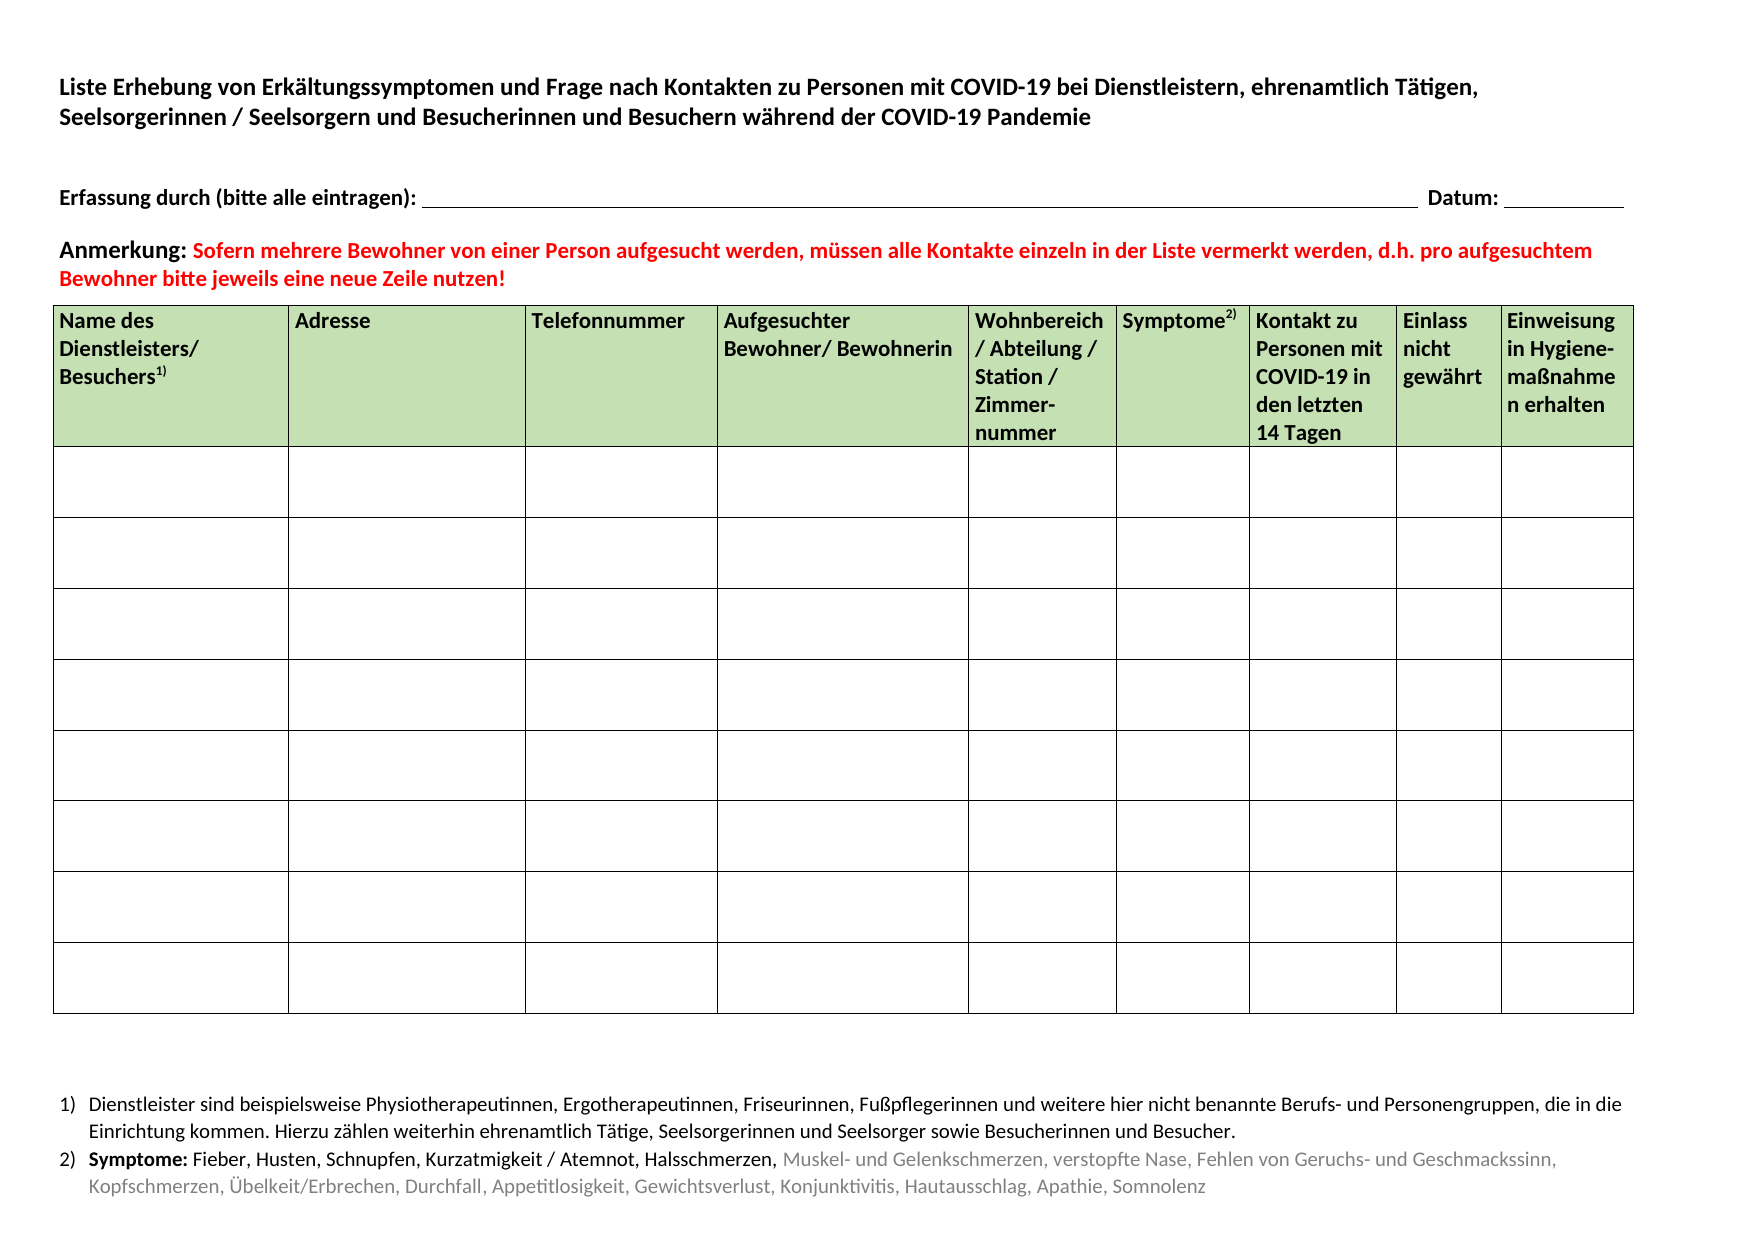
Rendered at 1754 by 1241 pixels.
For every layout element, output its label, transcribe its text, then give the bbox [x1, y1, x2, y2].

table_cell [969, 518, 1116, 588]
text Erfassung durch (bitte alle eintragen): Datum: [59, 183, 1639, 211]
table_cell [526, 447, 717, 517]
table_cell [969, 589, 1116, 659]
table_cell [526, 801, 717, 871]
table_header Einlass nicht gewährt [1397, 306, 1501, 446]
table_cell [526, 731, 717, 800]
table_cell [54, 801, 288, 871]
table_cell [1502, 447, 1633, 517]
table_cell [1397, 518, 1501, 588]
table_cell [718, 943, 968, 1013]
table_cell [718, 872, 968, 942]
table_header Kontakt zu Personen mit COVID-19 in den letzten 14 Tagen [1250, 306, 1396, 446]
table_cell [54, 872, 288, 942]
table_cell [1502, 518, 1633, 588]
table_cell [1117, 872, 1249, 942]
table_cell [718, 801, 968, 871]
table_cell [54, 447, 288, 517]
table_cell [1502, 660, 1633, 729]
table_cell [54, 589, 288, 659]
table_cell [526, 943, 717, 1013]
table_cell [289, 589, 525, 659]
table_cell [1502, 872, 1633, 942]
table_cell [526, 660, 717, 729]
table_cell [1117, 943, 1249, 1013]
table_cell [1117, 518, 1249, 588]
table_cell [718, 731, 968, 800]
table_cell [289, 943, 525, 1013]
table_cell [1397, 660, 1501, 729]
table_cell [54, 731, 288, 800]
table_cell [969, 731, 1116, 800]
table_cell [1397, 447, 1501, 517]
table_cell [969, 872, 1116, 942]
table_header Telefonnummer [526, 306, 717, 446]
table_cell [1397, 731, 1501, 800]
table_cell [718, 660, 968, 729]
table_cell [289, 801, 525, 871]
table_header Name des Dienstleisters/ Besuchers1) [54, 306, 288, 446]
table_cell [1397, 872, 1501, 942]
table_header Adresse [289, 306, 525, 446]
table_cell [1250, 589, 1396, 659]
table_header Aufgesuchter Bewohner/ Bewohnerin [718, 306, 968, 446]
table_cell [1117, 660, 1249, 729]
table_cell [289, 447, 525, 517]
table_cell [1117, 589, 1249, 659]
table_cell [289, 518, 525, 588]
table_cell [1502, 731, 1633, 800]
table_cell [1250, 447, 1396, 517]
table_cell [969, 943, 1116, 1013]
table_cell [289, 660, 525, 729]
table_cell [969, 447, 1116, 517]
table_header Einweisung in Hygiene-maßnahmen erhalten [1502, 306, 1633, 446]
table_cell [1250, 731, 1396, 800]
table_cell [526, 518, 717, 588]
table_cell [54, 518, 288, 588]
table_cell [1502, 589, 1633, 659]
table_cell [1117, 801, 1249, 871]
table_cell [718, 447, 968, 517]
table_cell [1250, 660, 1396, 729]
table_cell [54, 943, 288, 1013]
table_cell [526, 872, 717, 942]
table_cell [969, 660, 1116, 729]
table_cell [1117, 447, 1249, 517]
table_cell [1250, 872, 1396, 942]
table_header Wohnbereich / Abteilung / Station / Zimmer-nummer [969, 306, 1116, 446]
table_cell [1250, 518, 1396, 588]
table_cell [1502, 943, 1633, 1013]
table_cell [1397, 589, 1501, 659]
table_cell [1117, 731, 1249, 800]
table_cell [289, 731, 525, 800]
table_cell [1250, 943, 1396, 1013]
table_cell [289, 872, 525, 942]
table_cell [1502, 801, 1633, 871]
table_cell [1397, 943, 1501, 1013]
table_cell [718, 589, 968, 659]
table_cell [1250, 801, 1396, 871]
table_cell [54, 660, 288, 729]
table_cell [1397, 801, 1501, 871]
table_cell [526, 589, 717, 659]
table_cell [718, 518, 968, 588]
table_cell [969, 801, 1116, 871]
text Anmerkung: Sofern mehrere Bewohner von einer Person aufgesucht werden, müssen alle Kontakte einzeln in der Liste vermerkt werden, d.h. pro aufgesuchtem Bewohner bitte jeweils eine neue Zeile nutzen! [59, 234, 1639, 292]
table_header Symptome2) [1117, 306, 1249, 446]
